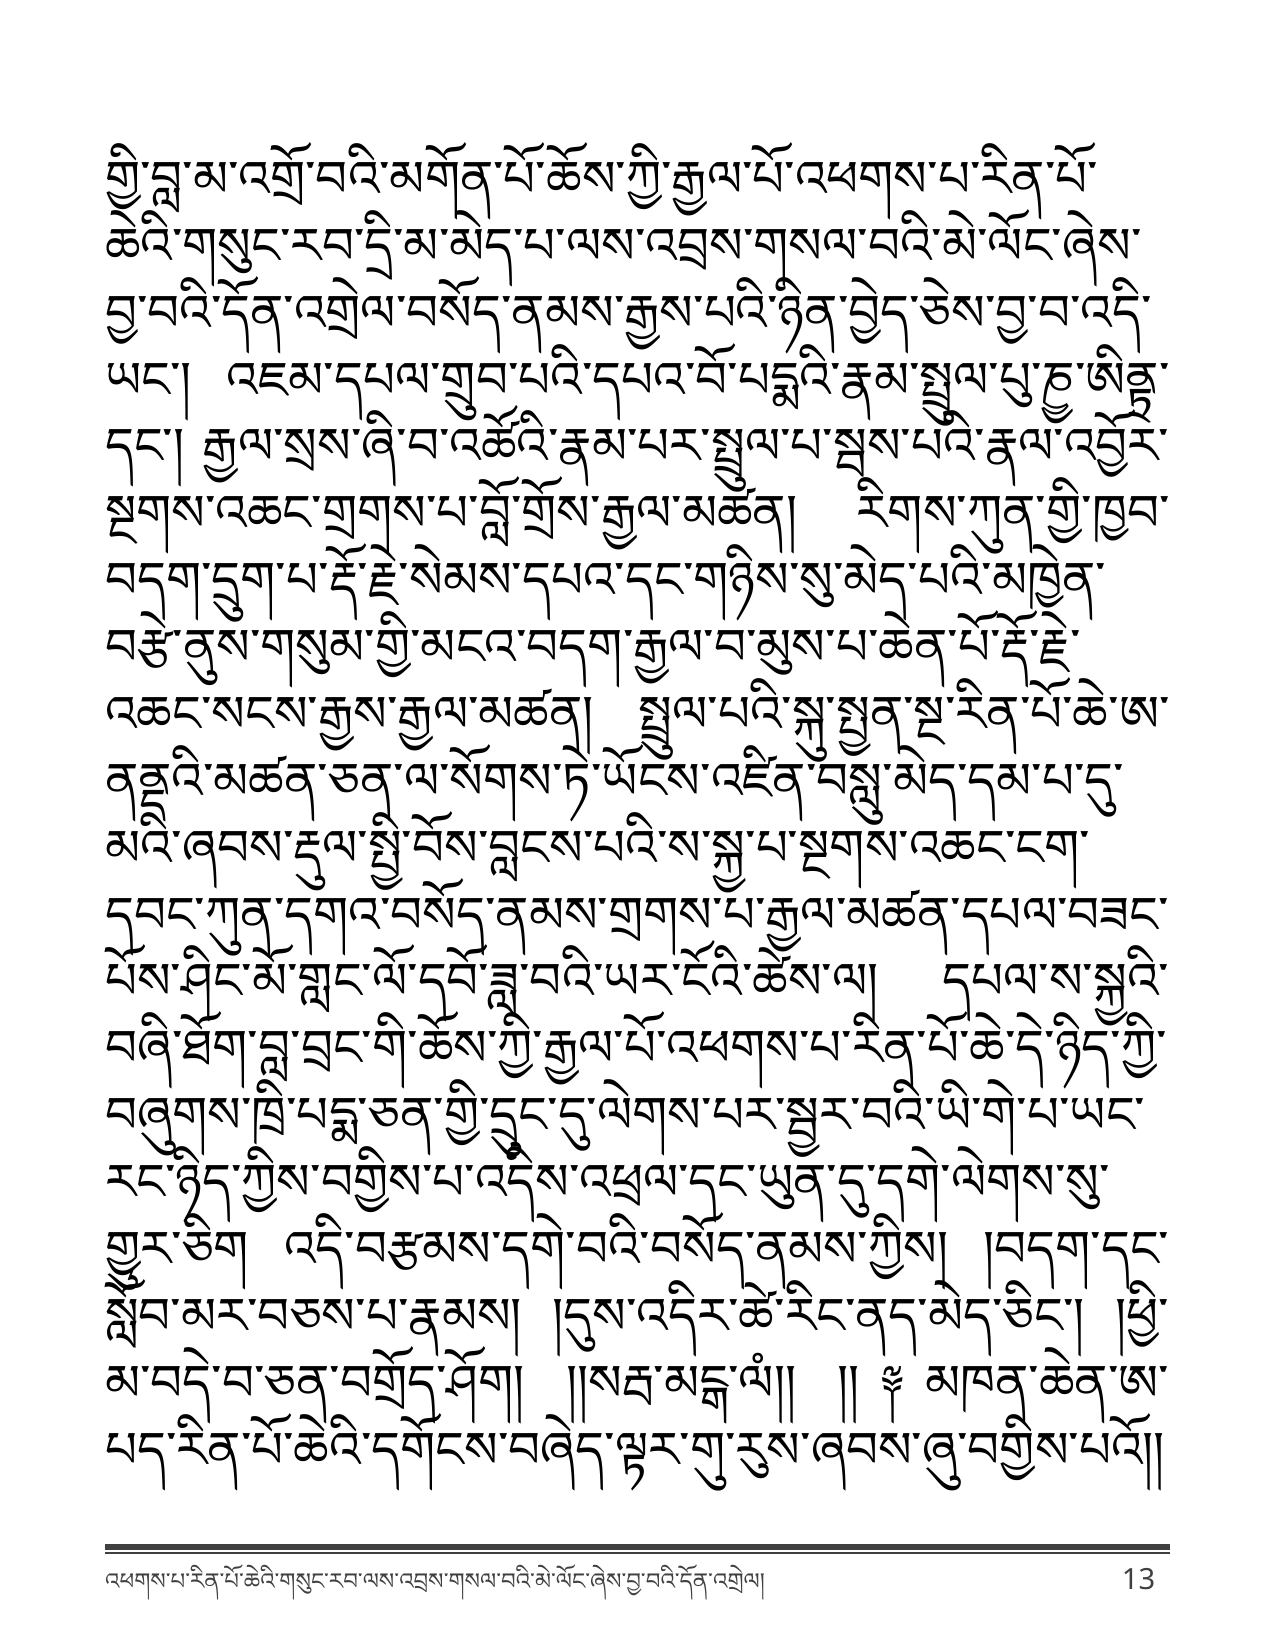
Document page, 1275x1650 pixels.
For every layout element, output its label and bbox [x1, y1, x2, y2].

text [105, 150, 1170, 1479]
